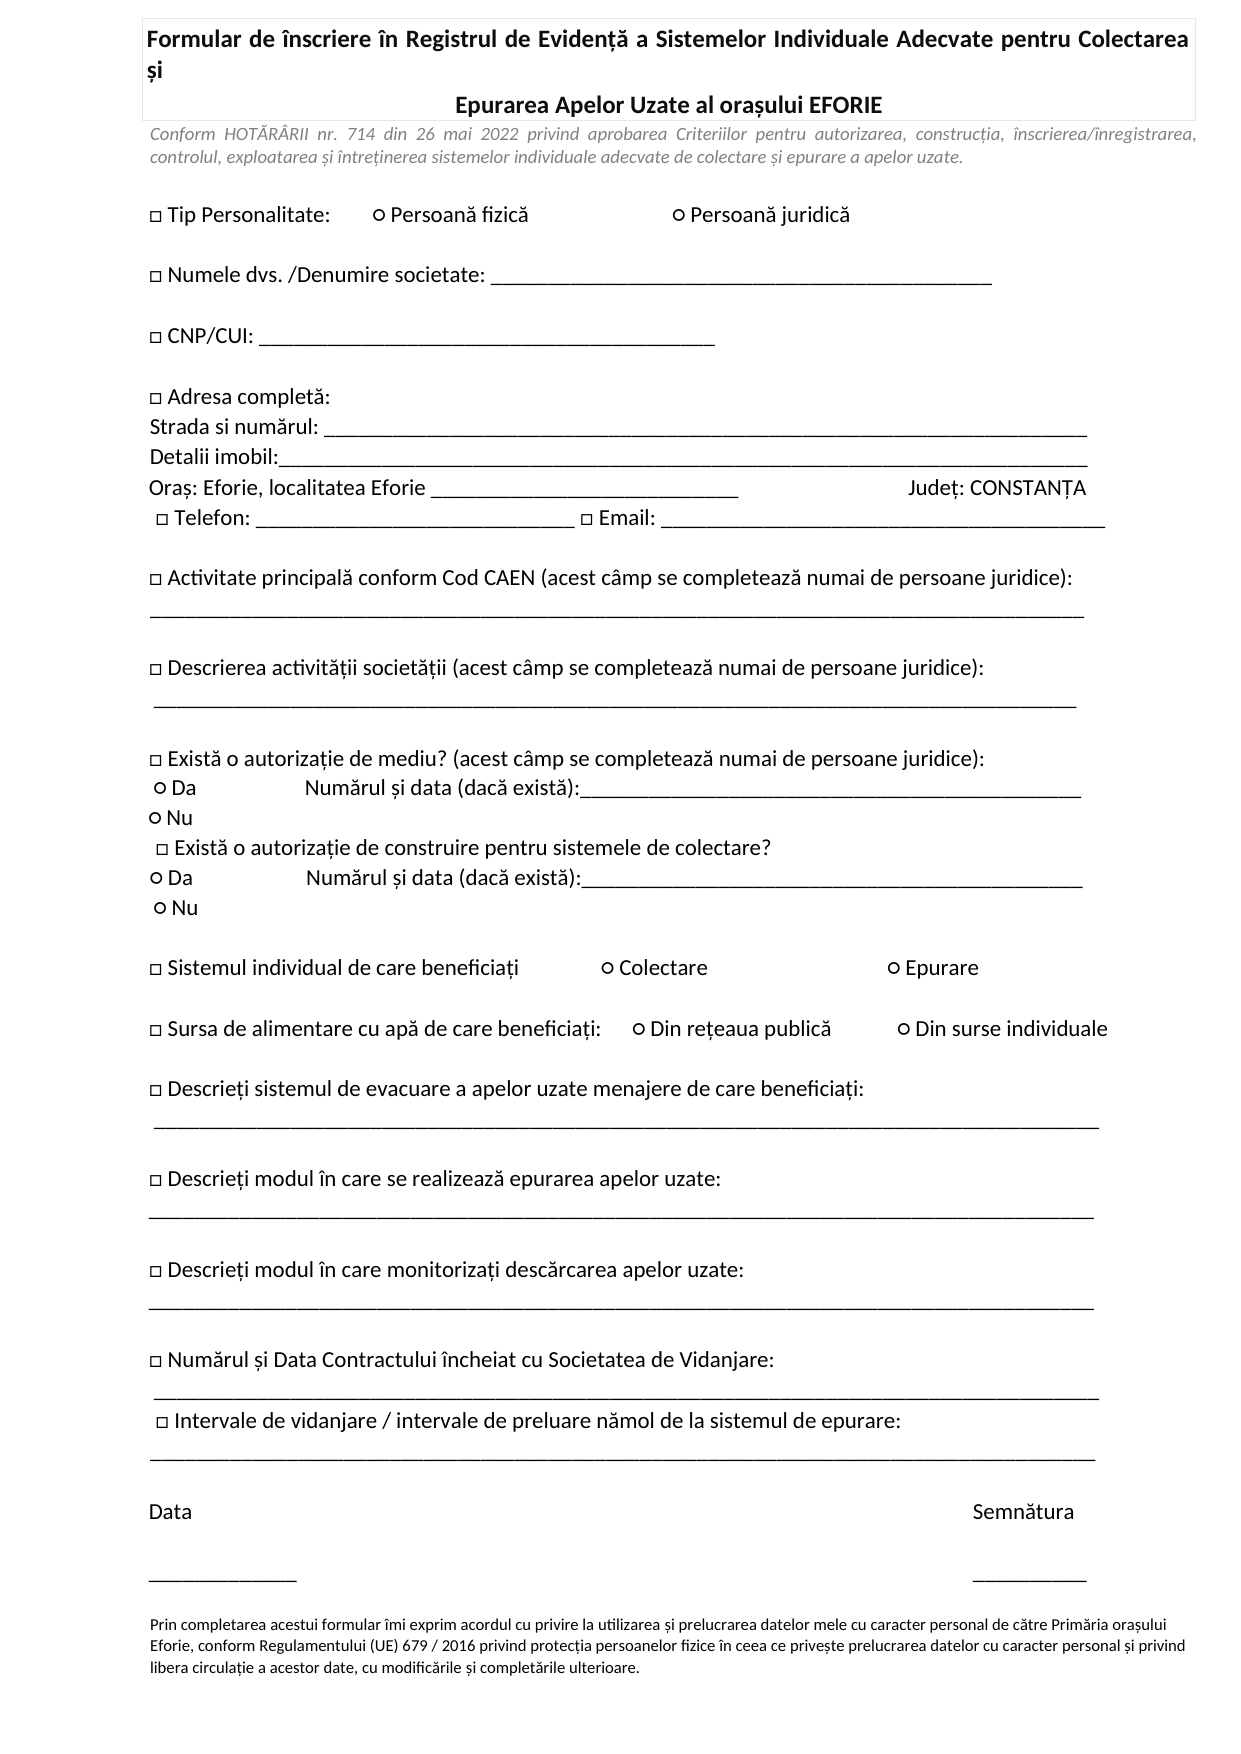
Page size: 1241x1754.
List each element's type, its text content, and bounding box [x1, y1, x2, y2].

subtitle _________________________________________________________________________________ [148, 683, 1201, 711]
text □ Descrierea activității societății (acest câmp se completează numai de persoane juridice): [148, 653, 1201, 681]
text □ Descrieți modul în care monitorizați descărcarea apelor uzate: [148, 1255, 1201, 1283]
table_cell Epurarea Apelor Uzate al orașului EFORIE [143, 85, 1195, 120]
text Prin completarea acestui formular îmi exprim acordul cu privire la utilizarea şi prelucrarea datelor mele cu caracter personal de către Primăria orașului Eforie, conform Regulamentului (UE) 679 / 2016 privind protecția persoanelor fizice în ceea ce privește prelucrarea datelor cu caracter personal și privind libera circulație a acestor date, cu modificările şi completările ulterioare. [150, 1614, 1201, 1677]
text Oraș: Eforie, localitatea Eforie ___________________________ Județ: CONSTANȚA [148, 473, 1201, 501]
text Data Semnătura [148, 1497, 1201, 1525]
text □ Tip Personalitate: ○ Persoană fizică ○ Persoană juridică [148, 200, 1201, 228]
table_header Formular de înscriere în Registrul de Evidență a Sistemelor Individuale Adecvate pentru Colectarea și [143, 19, 1195, 84]
text □ Există o autorizație de construire pentru sistemele de colectare? [150, 833, 1201, 861]
subtitle ___________________________________________________________________________________ [150, 1436, 1201, 1464]
text ___________________________________________________________________________________ [148, 1285, 1201, 1313]
text □ CNP/CUI: ________________________________________ [148, 321, 1201, 349]
subtitle Detalii imobil:_______________________________________________________________________ [148, 442, 1201, 470]
text □ Intervale de vidanjare / intervale de preluare nămol de la sistemul de epurare: [150, 1406, 1201, 1434]
text ___________________________________________________________________________________ [148, 1104, 1201, 1132]
subtitle _____________ __________ [148, 1557, 1201, 1585]
text □ Numele dvs. /Denumire societate: ____________________________________________ [148, 261, 1201, 288]
text ○ Da Numărul și data (dacă există):____________________________________________ [150, 863, 1201, 892]
text □ Descrieți modul în care se realizează epurarea apelor uzate: [148, 1164, 1201, 1192]
text □ Adresa completă: [148, 382, 1201, 410]
text □ Descrieți sistemul de evacuare a apelor uzate menajere de care beneficiați: [148, 1074, 1201, 1102]
text □ Activitate principală conform Cod CAEN (acest câmp se completează numai de persoane juridice): __________________________________________________________________________________ [148, 563, 1201, 621]
text ○ Nu [148, 803, 1201, 831]
text □ Numărul și Data Contractului încheiat cu Societatea de Vidanjare: [148, 1346, 1201, 1374]
text ○ Da Numărul și data (dacă există):____________________________________________ [148, 773, 1201, 802]
text □ Telefon: ____________________________ □ Email: _______________________________________ [150, 503, 1201, 531]
text ___________________________________________________________________________________ [148, 1194, 1201, 1222]
text □ Sistemul individual de care beneficiați ○ Colectare ○ Epurare [148, 953, 1201, 982]
subtitle Strada si numărul: ___________________________________________________________________ [148, 412, 1201, 440]
text □ Sursa de alimentare cu apă de care beneficiați: ○ Din rețeaua publică ○ Din surse individuale [148, 1014, 1201, 1042]
text □ Există o autorizație de mediu? (acest câmp se completează numai de persoane juridice): [148, 744, 1201, 772]
text ○ Nu [148, 893, 1201, 921]
text ___________________________________________________________________________________ [148, 1376, 1201, 1403]
text Conform HOTĂRÂRII nr. 714 din 26 mai 2022 privind aprobarea Criteriilor pentru autorizarea, construcția, înscrierea/înregistrarea, controlul, exploatarea și întreținerea sistemelor individuale adecvate de colectare și epurare a apelor uzate. [150, 45, 1201, 168]
